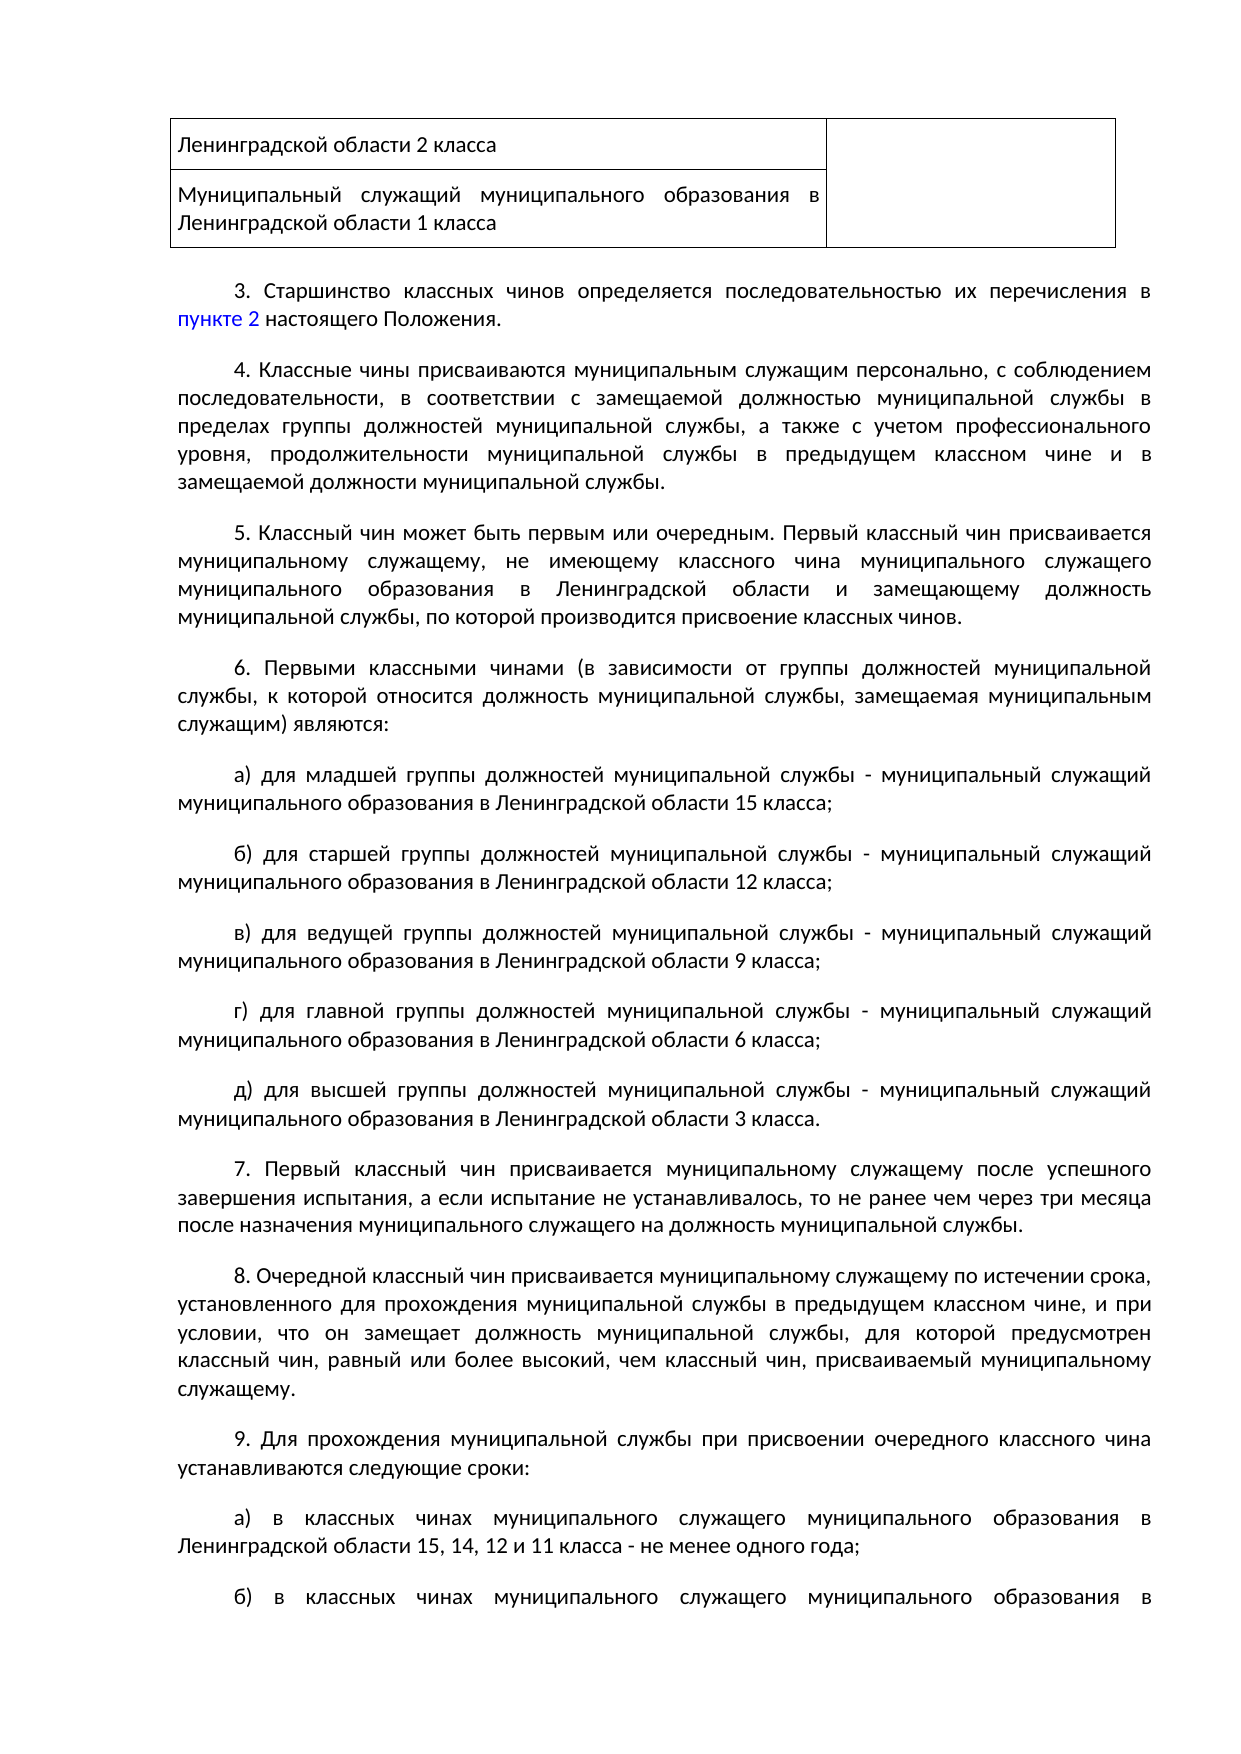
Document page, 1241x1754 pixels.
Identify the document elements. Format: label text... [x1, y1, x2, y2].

text 5. Классный чин может быть первым или очередным. Первый классный чин присваивается муниципальному служащему, не имеющему классного чина муниципального служащего муниципального образования в Ленинградской области и замещающему должность муниципальной службы, по которой производится присвоение классных чинов. [177, 518, 1152, 630]
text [177, 1582, 1152, 1611]
text б) для старшей группы должностей муниципальной службы - муниципальный служащий муниципального образования в Ленинградской области 12 класса; [177, 839, 1152, 895]
text 8. Очередной классный чин присваивается муниципальному служащему по истечении срока, установленного для прохождения муниципальной службы в предыдущем классном чине, и при условии, что он замещает должность муниципальной службы, для которой предусмотрен классный чин, равный или более высокий, чем классный чин, присваиваемый муниципальному служащему. [177, 1262, 1152, 1402]
text 3. Старшинство классных чинов определяется последовательностью их перечисления в пункте 2 настоящего Положения. [177, 276, 1152, 332]
text 7. Первый классный чин присваивается муниципальному служащему после успешного завершения испытания, а если испытание не устанавливалось, то не ранее чем через три месяца после назначения муниципального служащего на должность муниципальной службы. [177, 1154, 1152, 1239]
table_cell Муниципальный служащий муниципального образования в Ленинградской области 1 класса [171, 170, 826, 247]
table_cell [171, 119, 826, 168]
text а) в классных чинах муниципального служащего муниципального образования в Ленинградской области 15, 14, 12 и 11 класса - не менее одного года; [177, 1503, 1152, 1559]
text г) для главной группы должностей муниципальной службы - муниципальный служащий муниципального образования в Ленинградской области 6 класса; [177, 997, 1152, 1053]
text в) для ведущей группы должностей муниципальной службы - муниципальный служащий муниципального образования в Ленинградской области 9 класса; [177, 918, 1152, 974]
text д) для высшей группы должностей муниципальной службы - муниципальный служащий муниципального образования в Ленинградской области 3 класса. [177, 1076, 1152, 1132]
text 6. Первыми классными чинами (в зависимости от группы должностей муниципальной службы, к которой относится должность муниципальной службы, замещаемая муниципальным служащим) являются: [177, 653, 1152, 737]
text а) для младшей группы должностей муниципальной службы - муниципальный служащий муниципального образования в Ленинградской области 15 класса; [177, 760, 1152, 816]
text 4. Классные чины присваиваются муниципальным служащим персонально, с соблюдением последовательности, в соответствии с замещаемой должностью муниципальной службы в пределах группы должностей муниципальной службы, а также с учетом профессионального уровня, продолжительности муниципальной службы в предыдущем классном чине и в замещаемой должности муниципальной службы. [177, 355, 1152, 495]
text 9. Для прохождения муниципальной службы при присвоении очередного классного чина устанавливаются следующие сроки: [177, 1424, 1152, 1481]
